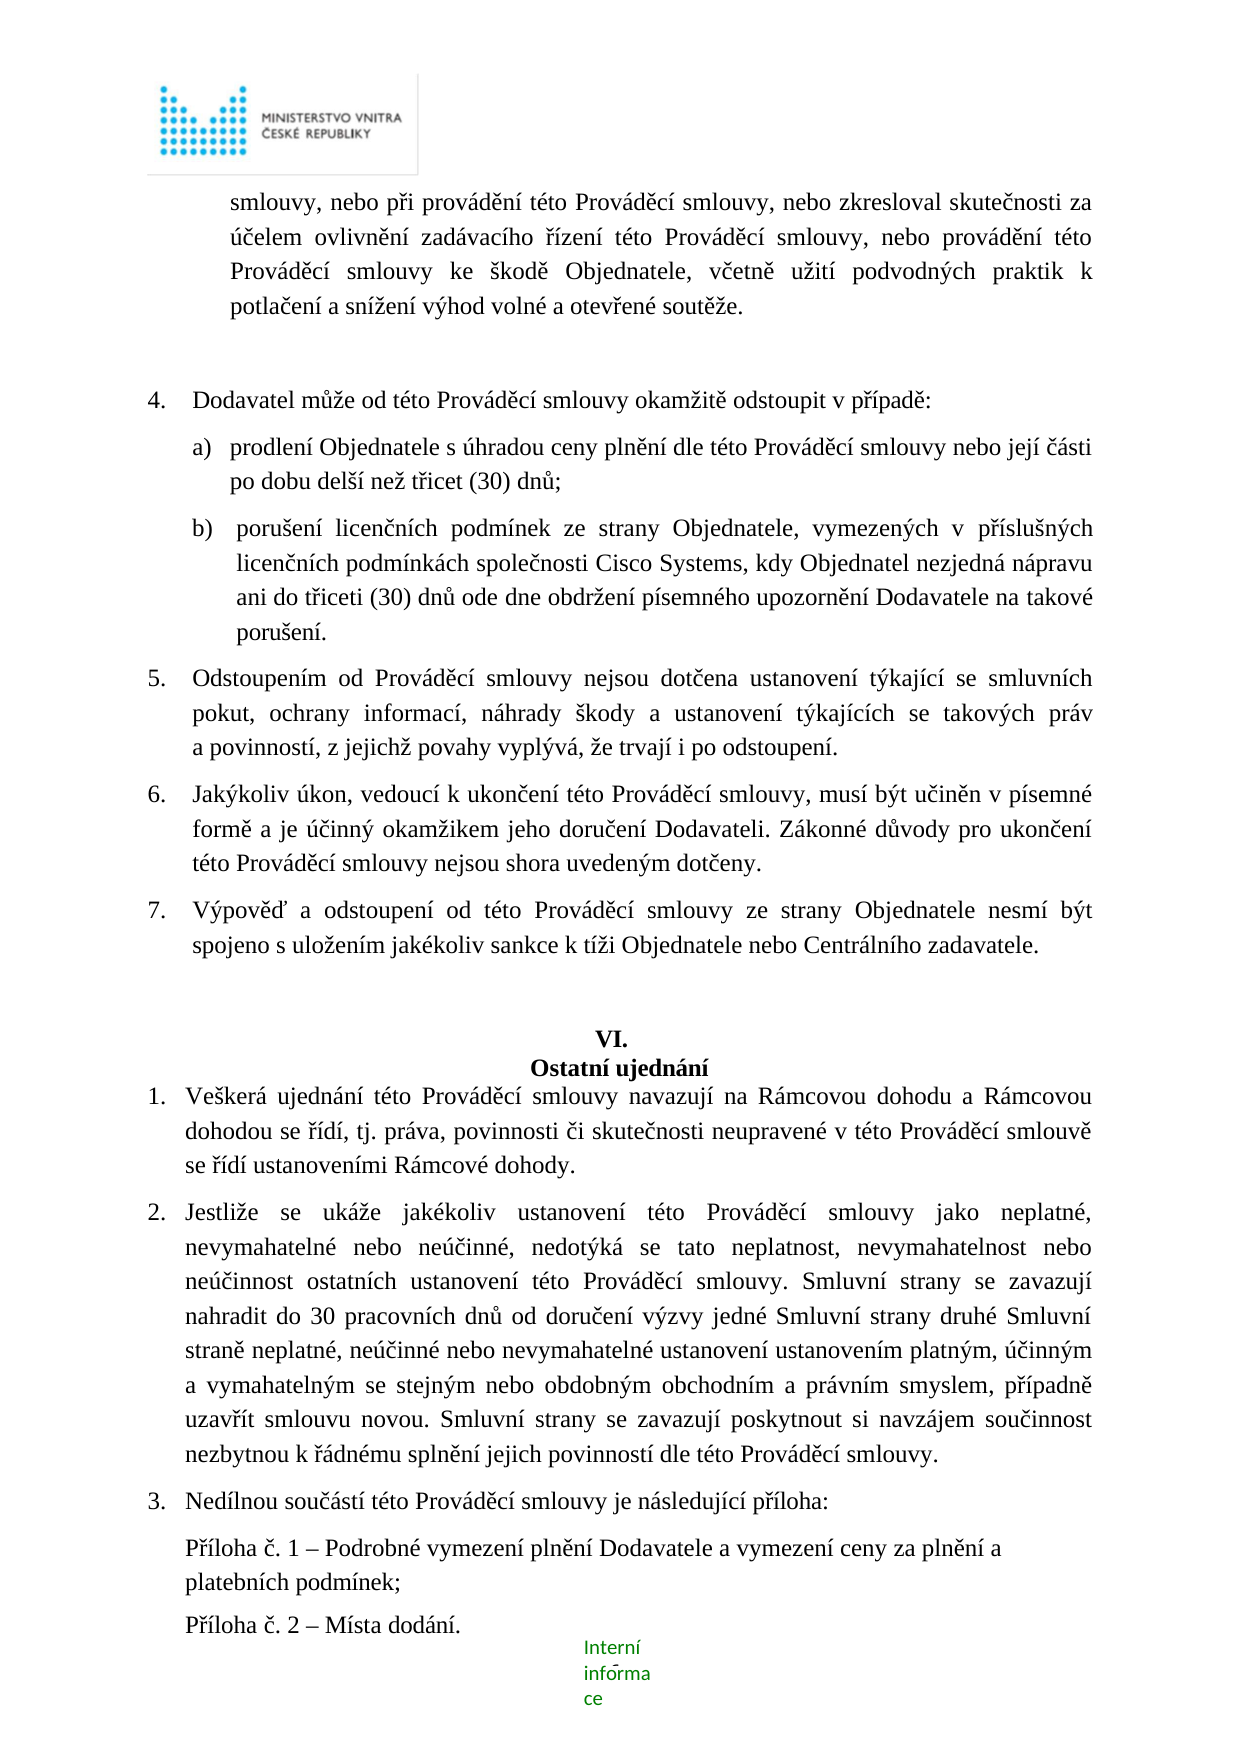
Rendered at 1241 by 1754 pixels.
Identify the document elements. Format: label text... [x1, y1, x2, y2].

list Odstoupením od Prováděcí smlouvy nejsou dotčena ustanovení týkající se smluvních pokut, ochrany informací, náhrady škody a ustanovení týkajících se takových práv a povinností, z jejichž povahy vyplývá, že trvají i po odstoupení. [147, 663, 1093, 761]
picture [147, 73, 419, 176]
list Jakýkoliv úkon, vedoucí k ukončení této Prováděcí smlouvy, musí být učiněn v písemné formě a je účinný okamžikem jeho doručení Dodavateli. Zákonné důvody pro ukončení této Prováděcí smlouvy nejsou shora uvedeným dotčeny. [147, 779, 1093, 877]
list Dodavatel může od této Prováděcí smlouvy okamžitě odstoupit v případě: [147, 385, 1105, 414]
subtitle VI. [147, 1024, 1076, 1053]
text smlouvy, nebo při provádění této Prováděcí smlouvy, nebo zkresloval skutečnosti za účelem ovlivnění zadávacího řízení této Prováděcí smlouvy, nebo provádění této Prováděcí smlouvy ke škodě Objednatele, včetně užití podvodných praktik k potlačení a snížení výhod volné a otevřené soutěže. [230, 187, 1093, 320]
text Příloha č. 2 – Místa dodání. [185, 1610, 1105, 1639]
list porušení licenčních podmínek ze strany Objednatele, vymezených v příslušných licenčních podmínkách společnosti Cisco Systems, kdy Objednatel nezjedná nápravu ani do třiceti (30) dnů ode dne obdržení písemného upozornění Dodavatele na takové porušení. [192, 513, 1093, 645]
list Výpověď a odstoupení od této Prováděcí smlouvy ze strany Objednatele nesmí být spojeno s uložením jakékoliv sankce k tíži Objednatele nebo Centrálního zadavatele. [147, 896, 1093, 959]
list Nedílnou součástí této Prováděcí smlouvy je následující příloha: [147, 1486, 1105, 1514]
list Veškerá ujednání této Prováděcí smlouvy navazují na Rámcovou dohodu a Rámcovou dohodou se řídí, tj. práva, povinnosti či skutečnosti neupravené v této Prováděcí smlouvě se řídí ustanoveními Rámcové dohody. [147, 1081, 1093, 1179]
list Jestliže se ukáže jakékoliv ustanovení této Prováděcí smlouvy jako neplatné, nevymahatelné nebo neúčinné, nedotýká se tato neplatnost, nevymahatelnost nebo neúčinnost ostatních ustanovení této Prováděcí smlouvy. Smluvní strany se zavazují nahradit do 30 pracovních dnů od doručení výzvy jedné Smluvní strany druhé Smluvní straně neplatné, neúčinné nebo nevymahatelné ustanovení ustanovením platným, účinným a vymahatelným se stejným nebo obdobným obchodním a právním smyslem, případně uzavřít smlouvu novou. Smluvní strany se zavazují poskytnout si navzájem součinnost nezbytnou k řádnému splnění jejich povinností dle této Prováděcí smlouvy. [147, 1197, 1093, 1467]
subtitle Ostatní ujednání [530, 1053, 1105, 1081]
list prodlení Objednatele s úhradou ceny plnění dle této Prováděcí smlouvy nebo její části po dobu delší než třicet (30) dnů; [192, 432, 1093, 495]
text Příloha č. 1 – Podrobné vymezení plnění Dodavatele a vymezení ceny za plnění a platebních podmínek; [185, 1533, 1105, 1596]
